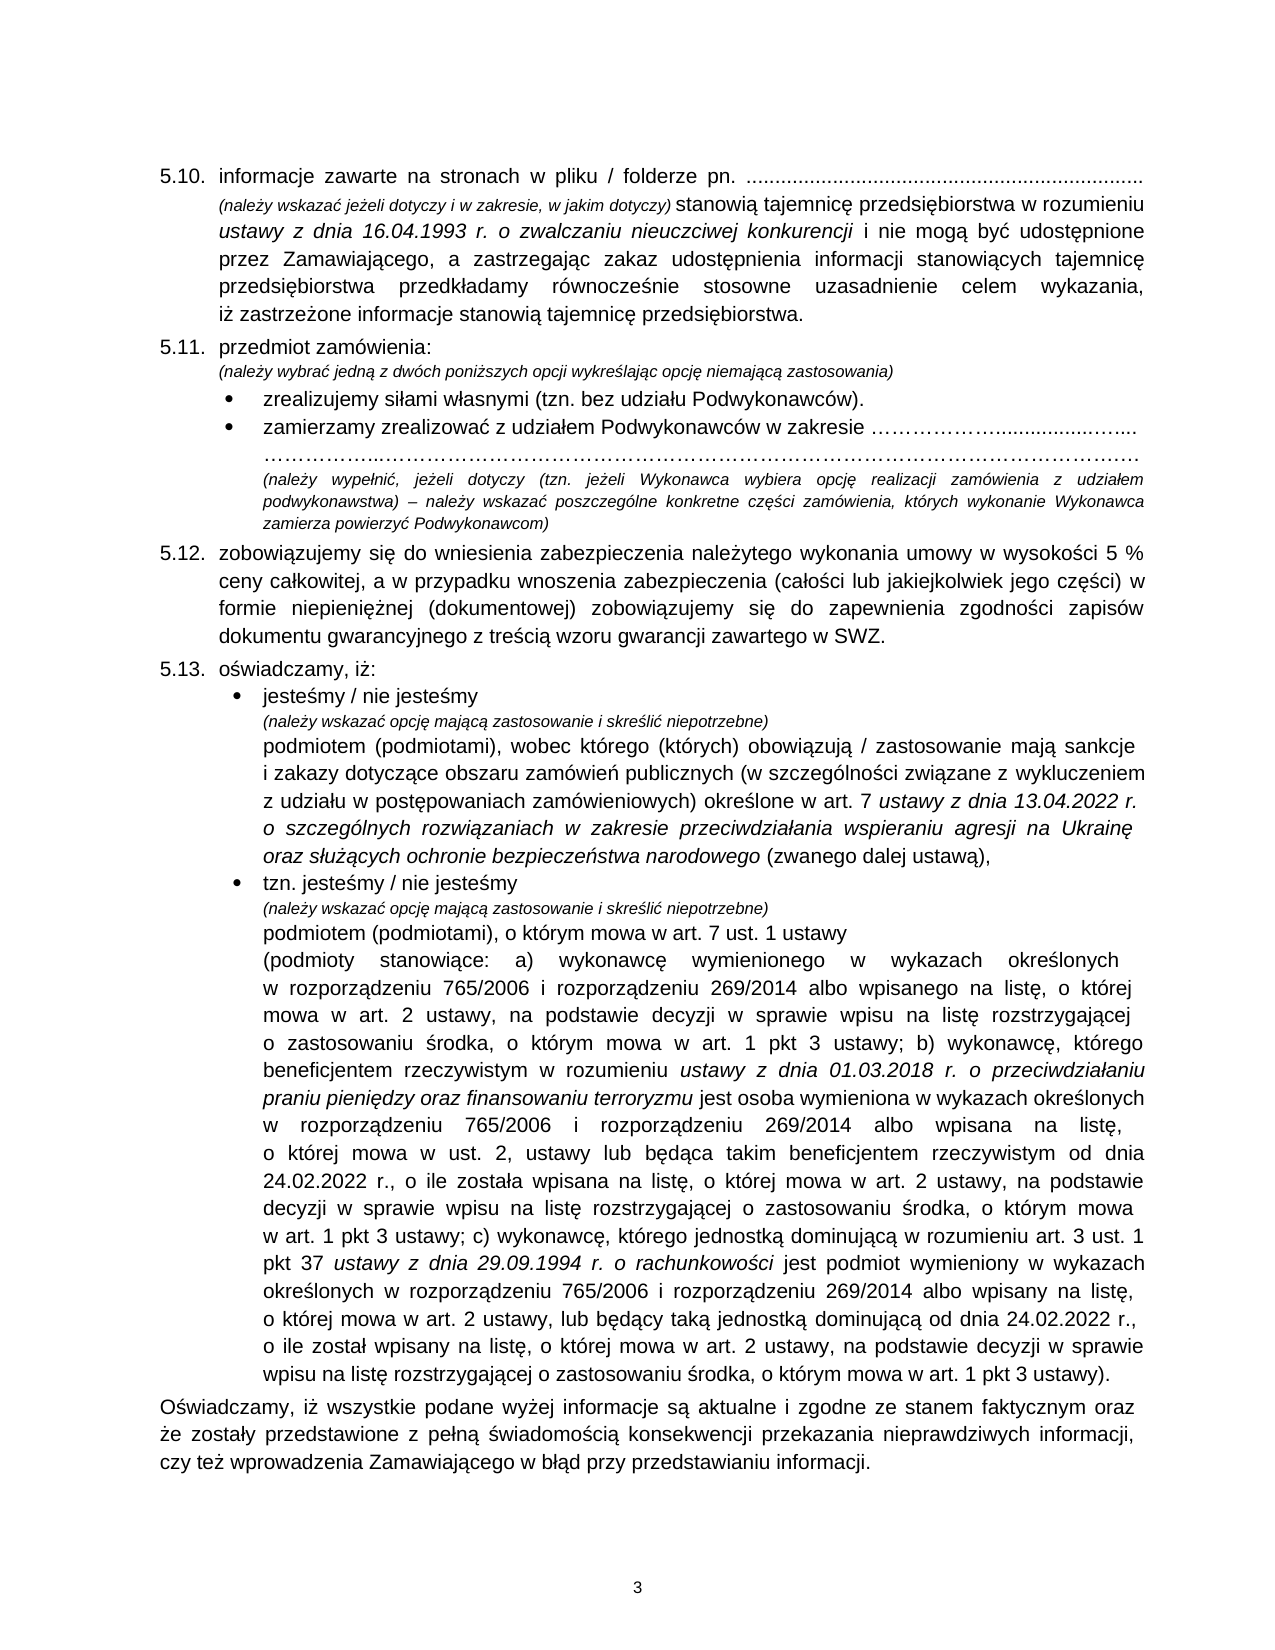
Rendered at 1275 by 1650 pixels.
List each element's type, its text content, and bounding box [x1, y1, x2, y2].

text podmiotem (podmiotami), o którym mowa w art. 7 ust. 1 ustawy [263, 921, 1145, 944]
text (należy wskazać opcję mającą zastosowanie i skreślić niepotrzebne) [263, 712, 1145, 731]
text podmiotem (podmiotami), wobec którego (których) obowiązują / zastosowanie mają sankcje i zakazy dotyczące obszaru zamówień publicznych (w szczególności związane z wykluczeniem z udziału w postępowaniach zamówieniowych) określone w art. 7 ustawy z dnia 13.04.2022 r. o szczególnych rozwiązaniach w zakresie przeciwdziałania wspieraniu agresji na Ukrainę oraz służących ochronie bezpieczeństwa narodowego (zwanego dalej ustawą), [263, 733, 1145, 867]
list przedmiot zamówienia: [159, 335, 1145, 359]
list zrealizujemy siłami własnymi (tzn. bez udziału Podwykonawców). [225, 387, 1145, 411]
text (należy wybrać jedną z dwóch poniższych opcji wykreślając opcję niemającą zastosowania) [218, 362, 1145, 381]
text (należy wskazać opcję mającą zastosowanie i skreślić niepotrzebne) [263, 899, 1145, 918]
list oświadczamy, iż: [159, 656, 1145, 680]
text (podmioty stanowiące: a) wykonawcę wymienionego w wykazach określonych w rozporządzeniu 765/2006 i rozporządzeniu 269/2014 albo wpisanego na listę, o której mowa w art. 2 ustawy, na podstawie decyzji w sprawie wpisu na listę rozstrzygającej o zastosowaniu środka, o którym mowa w art. 1 pkt 3 ustawy; b) wykonawcę, którego beneficjentem rzeczywistym w rozumieniu ustawy z dnia 01.03.2018 r. o przeciwdziałaniu praniu pieniędzy oraz finansowaniu terroryzmu jest osoba wymieniona w wykazach określonych w rozporządzeniu 765/2006 i rozporządzeniu 269/2014 albo wpisana na listę, o której mowa w ust. 2, ustawy lub będąca takim beneficjentem rzeczywistym od dnia 24.02.2022 r., o ile została wpisana na listę, o której mowa w art. 2 ustawy, na podstawie decyzji w sprawie wpisu na listę rozstrzygającej o zastosowaniu środka, o którym mowa w art. 1 pkt 3 ustawy; c) wykonawcę, którego jednostką dominującą w rozumieniu art. 3 ust. 1 pkt 37 ustawy z dnia 29.09.1994 r. o rachunkowości jest podmiot wymieniony w wykazach określonych w rozporządzeniu 765/2006 i rozporządzeniu 269/2014 albo wpisany na listę, o której mowa w art. 2 ustawy, lub będący taką jednostką dominującą od dnia 24.02.2022 r., o ile został wpisany na listę, o której mowa w art. 2 ustawy, na podstawie decyzji w sprawie wpisu na listę rozstrzygającej o zastosowaniu środka, o którym mowa w art. 1 pkt 3 ustawy). [263, 948, 1145, 1386]
list tzn. jesteśmy / nie jesteśmy [233, 871, 1145, 895]
list zobowiązujemy się do wniesienia zabezpieczenia należytego wykonania umowy w wysokości 5 % ceny całkowitej, a w przypadku wnoszenia zabezpieczenia (całości lub jakiejkolwiek jego części) w formie niepieniężnej (dokumentowej) zobowiązujemy się do zapewnienia zgodności zapisów dokumentu gwarancyjnego z treścią wzoru gwarancji zawartego w SWZ. [159, 541, 1145, 647]
list jesteśmy / nie jesteśmy [233, 684, 1145, 708]
list informacje zawarte na stronach w pliku / folderze pn. ..................................................................... (należy wskazać jeżeli dotyczy i w zakresie, w jakim dotyczy) stanowią tajemnicę przedsiębiorstwa w rozumieniu ustawy z dnia 16.04.1993 r. o zwalczaniu nieuczciwej konkurencji i nie mogą być udostępnione przez Zamawiającego, a zastrzegając zakaz udostępnienia informacji stanowiących tajemnicę przedsiębiorstwa przedkładamy równocześnie stosowne uzasadnienie celem wykazania, iż zastrzeżone informacje stanowią tajemnicę przedsiębiorstwa. [159, 164, 1145, 326]
text ……………...…………………………………………………………………………………………….… [263, 442, 1145, 466]
text (należy wypełnić, jeżeli dotyczy (tzn. jeżeli Wykonawca wybiera opcję realizacji zamówienia z udziałem podwykonawstwa) – należy wskazać poszczególne konkretne części zamówienia, których wykonanie Wykonawca zamierza powierzyć Podwykonawcom) [263, 470, 1145, 533]
text Oświadczamy, iż wszystkie podane wyżej informacje są aktualne i zgodne ze stanem faktycznym oraz że zostały przedstawione z pełną świadomością konsekwencji przekazania nieprawdziwych informacji, czy też wprowadzenia Zamawiającego w błąd przy przedstawianiu informacji. [159, 1394, 1145, 1473]
list zamierzamy zrealizować z udziałem Podwykonawców w zakresie ……………….................….... [225, 414, 1145, 439]
